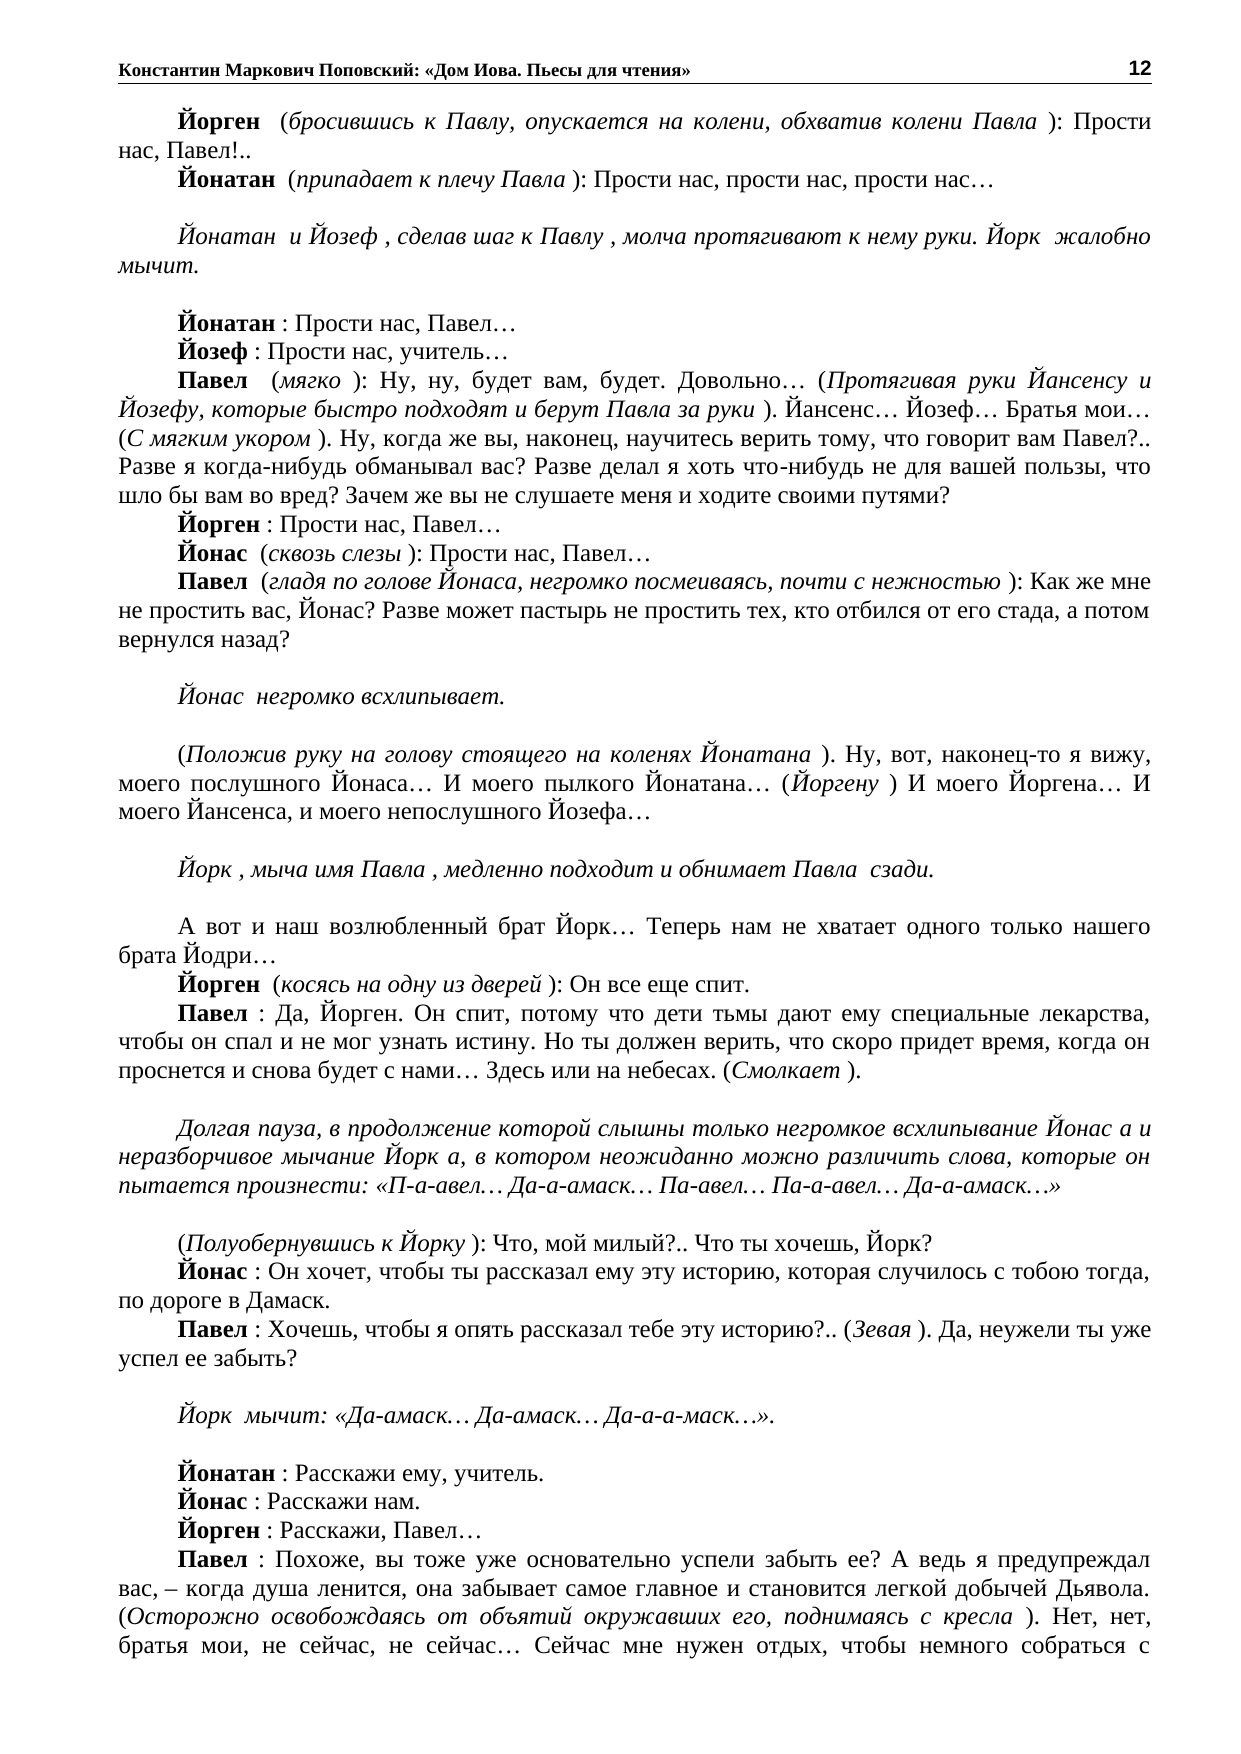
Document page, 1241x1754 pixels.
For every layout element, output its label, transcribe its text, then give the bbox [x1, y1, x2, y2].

text Йонатан : Прости нас, Павел… [118, 308, 1152, 336]
text Павел : Хочешь, чтобы я опять рассказал тебе эту историю?.. (Зевая ). Да, неужели ты уже успел ее забыть? [118, 1314, 1152, 1371]
text Павел (гладя по голове Йонаса, негромко посмеиваясь, почти с нежностью ): Как же мне не простить вас, Йонас? Разве может пастырь не простить тех, кто отбился от его стада, а потом вернулся назад? [118, 566, 1152, 653]
text Йонас : Расскажи нам. [118, 1486, 1152, 1515]
text Йорген : Прости нас, Павел… [118, 509, 1152, 538]
text Йорк мычит: «Да-амаск… Да-амаск… Да-а-а-маск…». [118, 1400, 1152, 1429]
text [118, 1544, 1152, 1659]
text Павел : Да, Йорген. Он спит, потому что дети тьмы дают ему специальные лекарства, чтобы он спал и не мог узнать истину. Но ты должен верить, что скоро придет время, когда он проснется и снова будет с нами… Здесь или на небесах. (Смолкает ). [118, 998, 1152, 1084]
text Йорген : Расскажи, Павел… [118, 1515, 1152, 1544]
text Йонатан (припадает к плечу Павла ): Прости нас, прости нас, прости нас… [118, 164, 1152, 193]
text Йорген (косясь на одну из дверей ): Он все еще спит. [118, 969, 1152, 998]
text (Положив руку на голову стоящего на коленях Йонатана ). Ну, вот, наконец-то я вижу, моего послушного Йонаса… И моего пылкого Йонатана… (Йоргену ) И моего Йоргена… И моего Йансенса, и моего непослушного Йозефа… [118, 739, 1152, 825]
text Долгая пауза, в продолжение которой слышны только негромкое всхлипывание Йонас а и неразборчивое мычание Йорк а, в котором неожиданно можно различить слова, которые он пытается произнести: «П-а-авел… Да-а-амаск… Па-авел… Па-а-авел… Да-а-амаск…» [118, 1113, 1152, 1199]
text Йонатан и Йозеф , сделав шаг к Павлу , молча протягивают к нему руки. Йорк жалобно мычит. [118, 221, 1152, 279]
text Йозеф : Прости нас, учитель… [118, 336, 1152, 365]
text Йонатан : Расскажи ему, учитель. [118, 1458, 1152, 1486]
text А вот и наш возлюбленный брат Йорк… Теперь нам не хватает одного только нашего брата Йодри… [118, 911, 1152, 969]
text Йорк , мыча имя Павла , медленно подходит и обнимает Павла сзади. [118, 854, 1152, 883]
text Йорген (бросившись к Павлу, опускается на колени, обхватив колени Павла ): Прости нас, Павел!.. [118, 106, 1152, 164]
text Йонас : Он хочет, чтобы ты рассказал ему эту историю, которая случилось с тобою тогда, по дороге в Дамаск. [118, 1256, 1152, 1314]
text Йонас негромко всхлипывает. [118, 681, 1152, 710]
text (Полуобернувшись к Йорку ): Что, мой милый?.. Что ты хочешь, Йорк? [118, 1228, 1152, 1256]
text Йонас (сквозь слезы ): Прости нас, Павел… [118, 538, 1152, 566]
text Павел (мягко ): Ну, ну, будет вам, будет. Довольно… (Протягивая руки Йансенсу и Йозефу, которые быстро подходят и берут Павла за руки ). Йансенс… Йозеф… Братья мои… (С мягким укором ). Ну, когда же вы, наконец, научитесь верить тому, что говорит вам Павел?.. Разве я когда-нибудь обманывал вас? Разве делал я хоть что-нибудь не для вашей пользы, что шло бы вам во вред? Зачем же вы не слушаете меня и ходите своими путями? [118, 365, 1152, 509]
